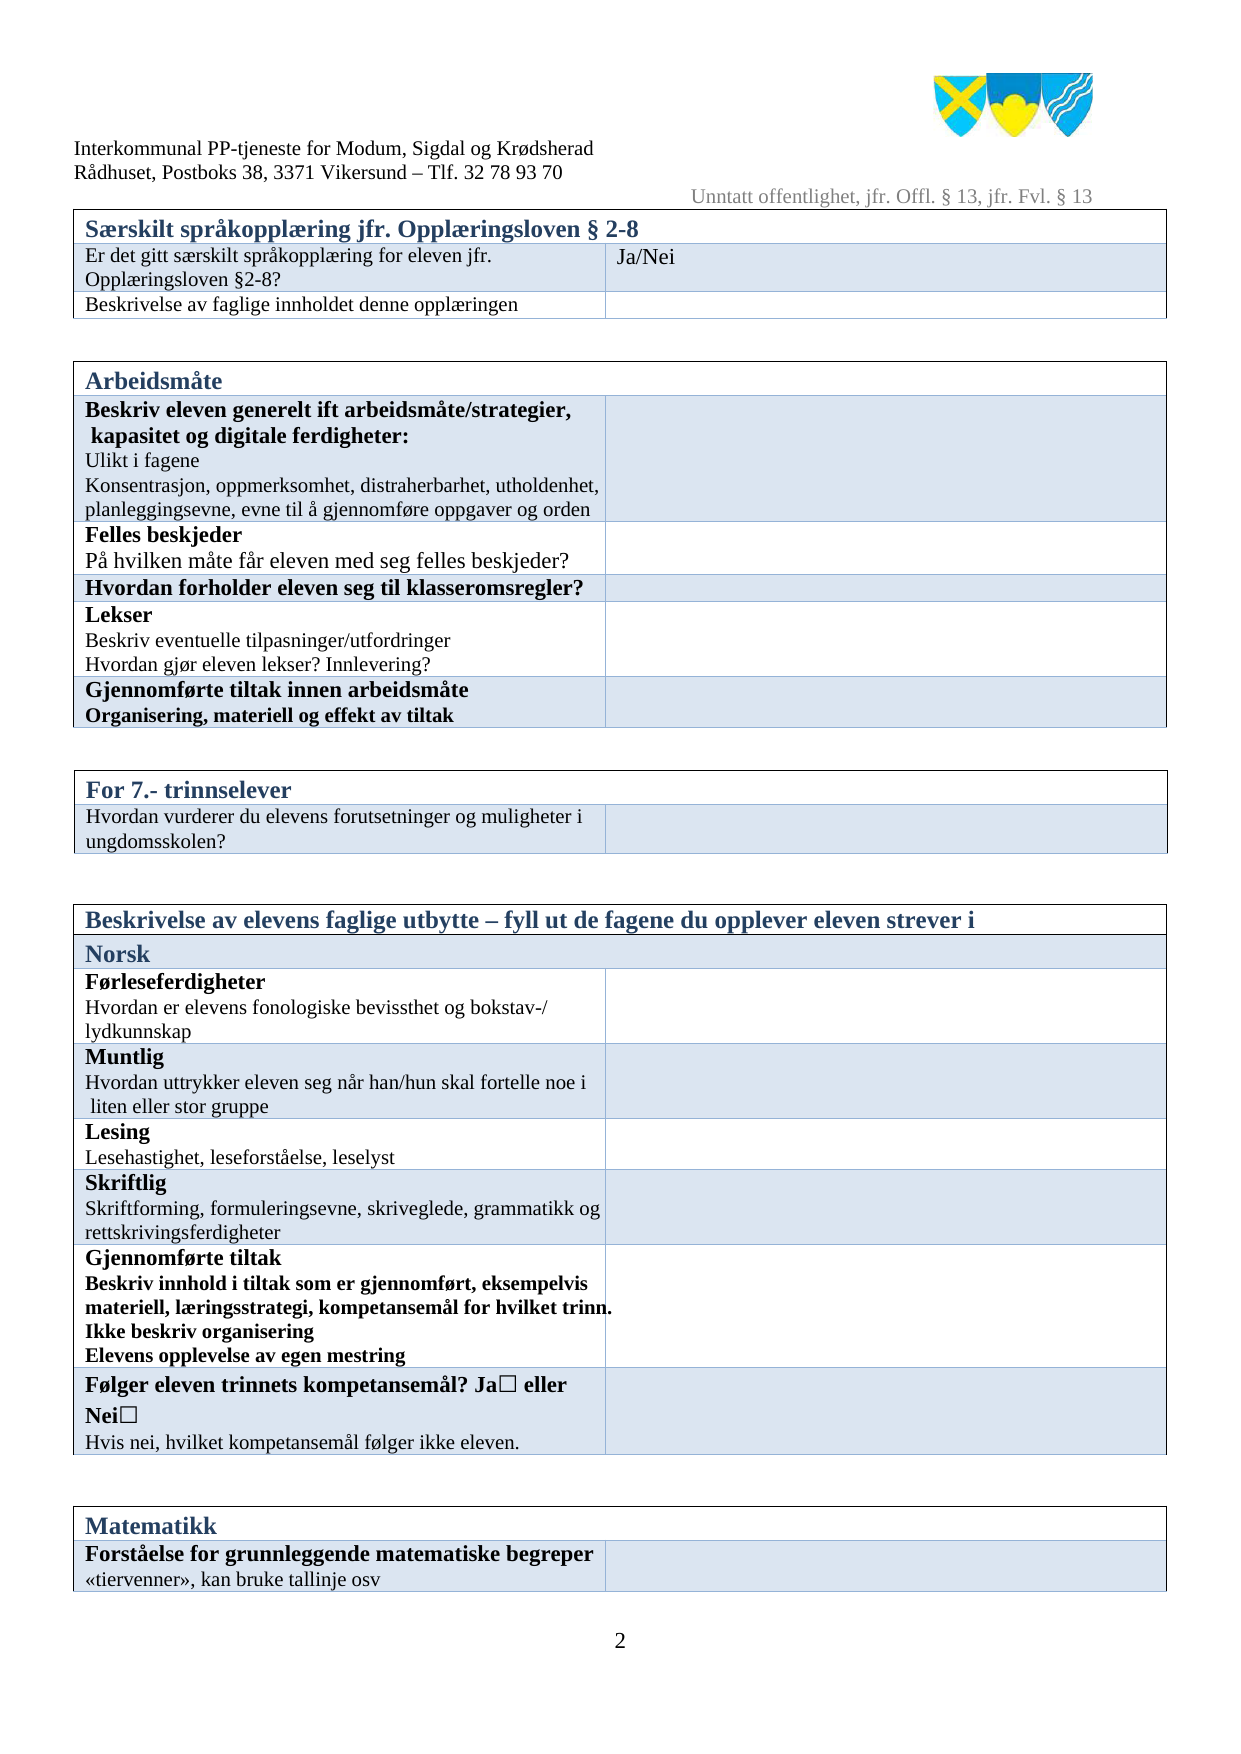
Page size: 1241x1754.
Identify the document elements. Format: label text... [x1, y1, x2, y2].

table_cell [606, 677, 1166, 727]
table_cell [606, 522, 1166, 574]
table_cell Beskrivelse av faglige innholdet denne opplæringen [74, 292, 605, 318]
table_cell Hvordan vurderer du elevens forutsetninger og muligheter i ungdomsskolen? [75, 805, 605, 853]
table_cell [606, 1541, 1166, 1591]
table_cell Muntlig Hvordan uttrykker eleven seg når han/hun skal fortelle noe i liten eller stor gruppe [74, 1044, 605, 1118]
table_cell Lekser Beskriv eventuelle tilpasninger/utfordringer Hvordan gjør eleven lekser? Innlevering? [74, 602, 605, 676]
table_cell Førleseferdigheter Hvordan er elevens fonologiske bevissthet og bokstav-/ lydkunnskap [74, 969, 605, 1043]
table_cell [606, 1368, 1166, 1454]
table_cell [606, 969, 1166, 1043]
table_cell [606, 396, 1166, 521]
table_cell Lesing Lesehastighet, leseforståelse, leselyst [74, 1119, 605, 1169]
table_header Særskilt språkopplæring jfr. Opplæringsloven § 2-8 [74, 210, 1166, 242]
table_cell Beskriv eleven generelt ift arbeidsmåte/strategier, kapasitet og digitale ferdigheter: Ulikt i fagene Konsentrasjon, oppmerksomhet, distraherbarhet, utholdenhet, planleggingsevne, evne til å gjennomføre oppgaver og orden [74, 396, 605, 521]
table_cell Norsk [74, 935, 1166, 968]
table_cell [606, 575, 1166, 601]
table_cell Ja/Nei [606, 244, 1166, 291]
table_cell Gjennomførte tiltak innen arbeidsmåte Organisering, materiell og effekt av tiltak [74, 677, 605, 727]
table_cell Er det gitt særskilt språkopplæring for eleven jfr. Opplæringsloven §2-8? [74, 244, 605, 291]
table_cell [606, 805, 1167, 853]
table_cell [606, 1245, 1166, 1367]
table_header Arbeidsmåte [74, 362, 1166, 395]
table_header Beskrivelse av elevens faglige utbytte – fyll ut de fagene du opplever eleven strever i [74, 905, 1166, 934]
table_cell [606, 1170, 1166, 1244]
table_cell [606, 1044, 1166, 1118]
table_cell Felles beskjeder På hvilken måte får eleven med seg felles beskjeder? [74, 522, 605, 574]
table_cell Følger eleven trinnets kompetansemål? Ja eller Nei Hvis nei, hvilket kompetansemål følger ikke eleven. [74, 1368, 605, 1454]
table_cell Hvordan forholder eleven seg til klasseromsregler? [74, 575, 605, 601]
table_cell [606, 1119, 1166, 1169]
table_header For 7.- trinnselever [75, 771, 1167, 804]
table_cell [606, 602, 1166, 676]
table_header Matematikk [74, 1507, 1166, 1539]
table_cell [606, 292, 1166, 318]
table_cell Forståelse for grunnleggende matematiske begreper «tiervenner», kan bruke tallinje osv [74, 1541, 605, 1591]
table_cell Skriftlig Skriftforming, formuleringsevne, skriveglede, grammatikk og rettskrivingsferdigheter [74, 1170, 605, 1244]
